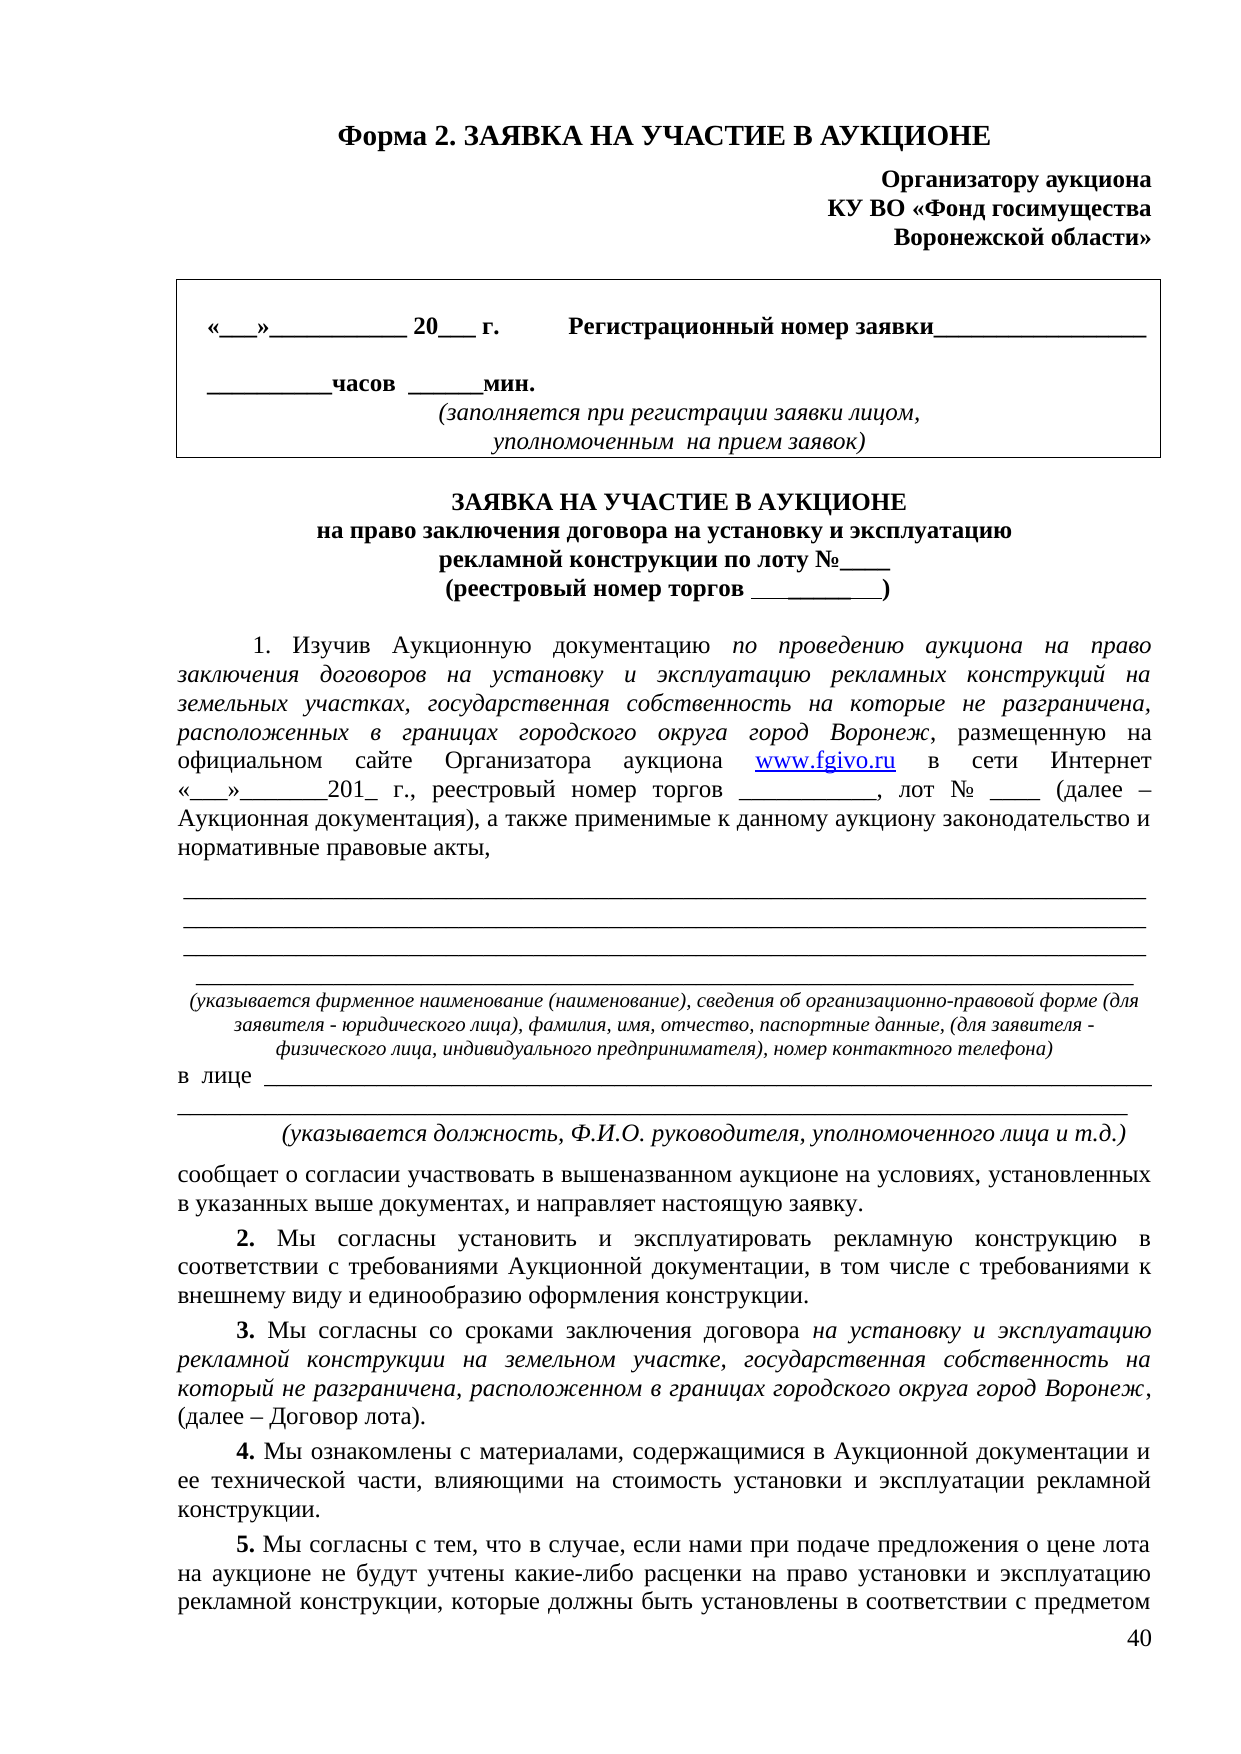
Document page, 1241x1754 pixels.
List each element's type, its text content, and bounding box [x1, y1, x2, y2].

text в лице _______________________________________________________________________ ____________________________________________________________________________ [177, 1060, 1152, 1118]
text (реестровый номер торгов _____ ) [177, 573, 1152, 602]
text на право заключения договора на установку и эксплуатацию [177, 515, 1152, 544]
text Организатору аукциона [177, 164, 1152, 193]
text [177, 1529, 1152, 1615]
text Форма 2. ЗАЯВКА НА УЧАСТИЕ В АУКЦИОНЕ [177, 118, 1152, 152]
text сообщает о согласии участвовать в вышеназванном аукционе на условиях, установленных в указанных выше документах, и направляет настоящую заявку. [177, 1159, 1152, 1216]
text 2. Мы согласны установить и эксплуатировать рекламную конструкцию в соответствии с требованиями Аукционной документации, в том числе с требованиями к внешнему виду и единообразию оформления конструкции. [177, 1223, 1152, 1309]
text __________________________________________________________________________________________________________________________________________________________________________________________________________________________________________________________________________________________________________________ [177, 873, 1152, 988]
text рекламной конструкции по лоту №____ [177, 544, 1152, 573]
text 4. Мы ознакомлены с материалами, содержащимися в Аукционной документации и ее технической части, влияющими на стоимость установки и эксплуатации рекламной конструкции. [177, 1436, 1152, 1523]
text 1. Изучив Аукционную документацию по проведению аукциона на право заключения договоров на установку и эксплуатацию рекламных конструкций на земельных участках, государственная собственность на которые не разграничена, расположенных в границах городского округа город Воронеж, размещенную на официальном сайте Организатора аукциона www.fgivo.ru в сети Интернет «___»_______201_ г., реестровый номер торгов ___________, лот № ____ (далее – Аукционная документация), а также применимые к данному аукциону законодательство и нормативные правовые акты, [177, 630, 1152, 860]
text Воронежской области» [177, 222, 1152, 250]
text __________часов ______мин. [177, 368, 1152, 397]
text (указывается фирменное наименование (наименование), сведения об организационно-правовой форме (для заявителя - юридического лица), фамилия, имя, отчество, паспортные данные, (для заявителя - физического лица, индивидуального предпринимателя), номер контактного телефона) [177, 988, 1152, 1060]
text 3. Мы согласны со сроками заключения договора на установку и эксплуатацию рекламной конструкции на земельном участке, государственная собственность на который не разграничена, расположенном в границах городского округа город Воронеж, (далее – Договор лота). [177, 1315, 1152, 1430]
text (указывается должность, Ф.И.О. руководителя, уполномоченного лица и т.д.) [207, 1118, 1152, 1146]
text КУ ВО «Фонд госимущества [177, 193, 1152, 222]
text (заполняется при регистрации заявки лицом, [177, 397, 1152, 423]
text «___»___________ 20___ г. Регистрационный номер заявки_________________ [177, 311, 1152, 340]
text ЗАЯВКА НА УЧАСТИЕ В АУКЦИОНЕ [177, 487, 1152, 515]
text уполномоченным на прием заявок) [177, 423, 1160, 457]
